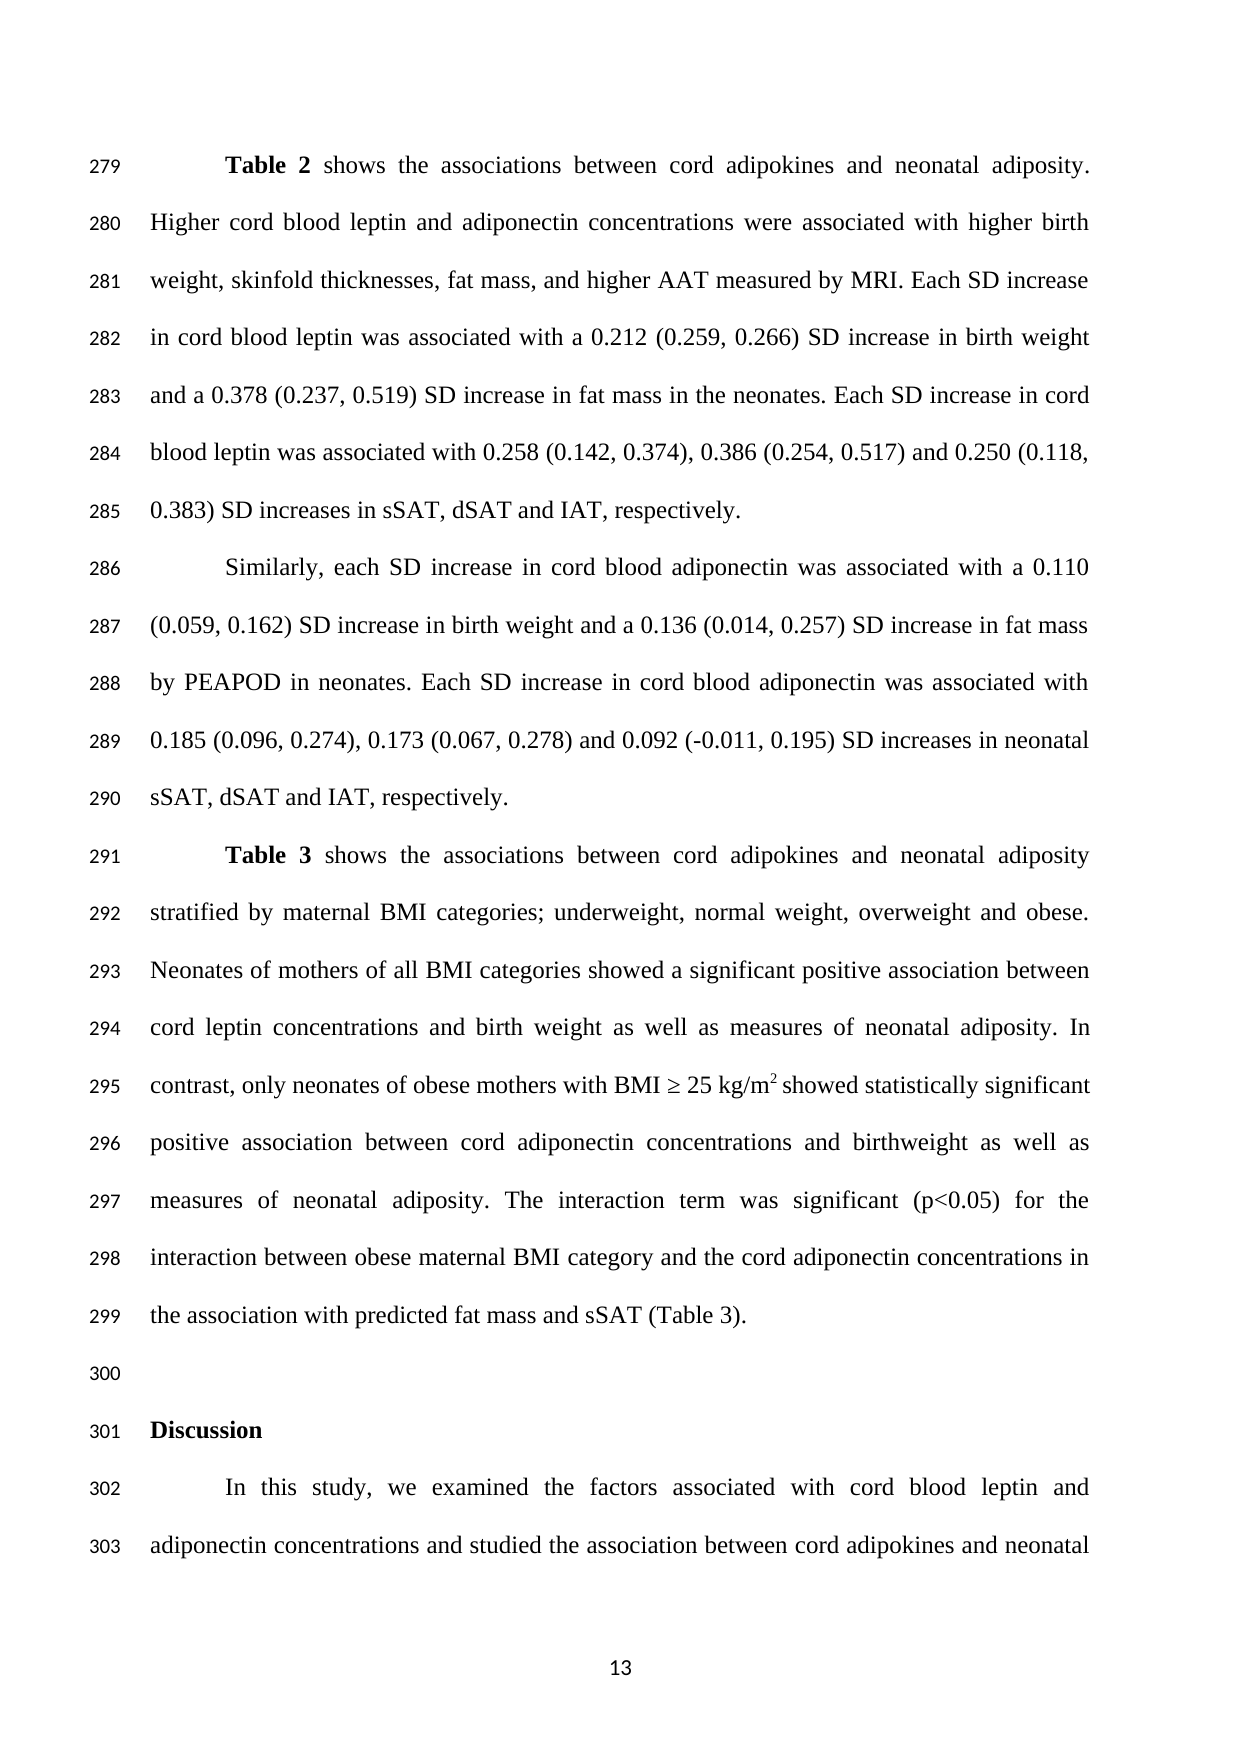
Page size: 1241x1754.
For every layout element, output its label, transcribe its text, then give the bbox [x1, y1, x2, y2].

text Similarly, each SD increase in cord blood adiponectin was associated with a 0.110 (0.059, 0.162) SD increase in birth weight and a 0.136 (0.014, 0.257) SD increase in fat mass by PEAPOD in neonates. Each SD increase in cord blood adiponectin was associated with 0.185 (0.096, 0.274), 0.173 (0.067, 0.278) and 0.092 (-0.011, 0.195) SD increases in neonatal sSAT, dSAT and IAT, respectively. [150, 552, 1090, 811]
text Table 3 shows the associations between cord adipokines and neonatal adiposity stratified by maternal BMI categories; underweight, normal weight, overweight and obese. Neonates of mothers of all BMI categories showed a significant positive association between cord leptin concentrations and birth weight as well as measures of neonatal adiposity. In contrast, only neonates of obese mothers with BMI ≥ 25 kg/m2 showed statistically significant positive association between cord adiponectin concentrations and birthweight as well as measures of neonatal adiposity. The interaction term was significant (p<0.05) for the interaction between obese maternal BMI category and the cord adiponectin concentrations in the association with predicted fat mass and sSAT (Table 3). [150, 840, 1090, 1329]
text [150, 1472, 1090, 1559]
subtitle Discussion [150, 1415, 1090, 1444]
text Table 2 shows the associations between cord adipokines and neonatal adiposity. Higher cord blood leptin and adiponectin concentrations were associated with higher birth weight, skinfold thicknesses, fat mass, and higher AAT measured by MRI. Each SD increase in cord blood leptin was associated with a 0.212 (0.259, 0.266) SD increase in birth weight and a 0.378 (0.237, 0.519) SD increase in fat mass in the neonates. Each SD increase in cord blood leptin was associated with 0.258 (0.142, 0.374), 0.386 (0.254, 0.517) and 0.250 (0.118, 0.383) SD increases in sSAT, dSAT and IAT, respectively. [150, 150, 1090, 524]
